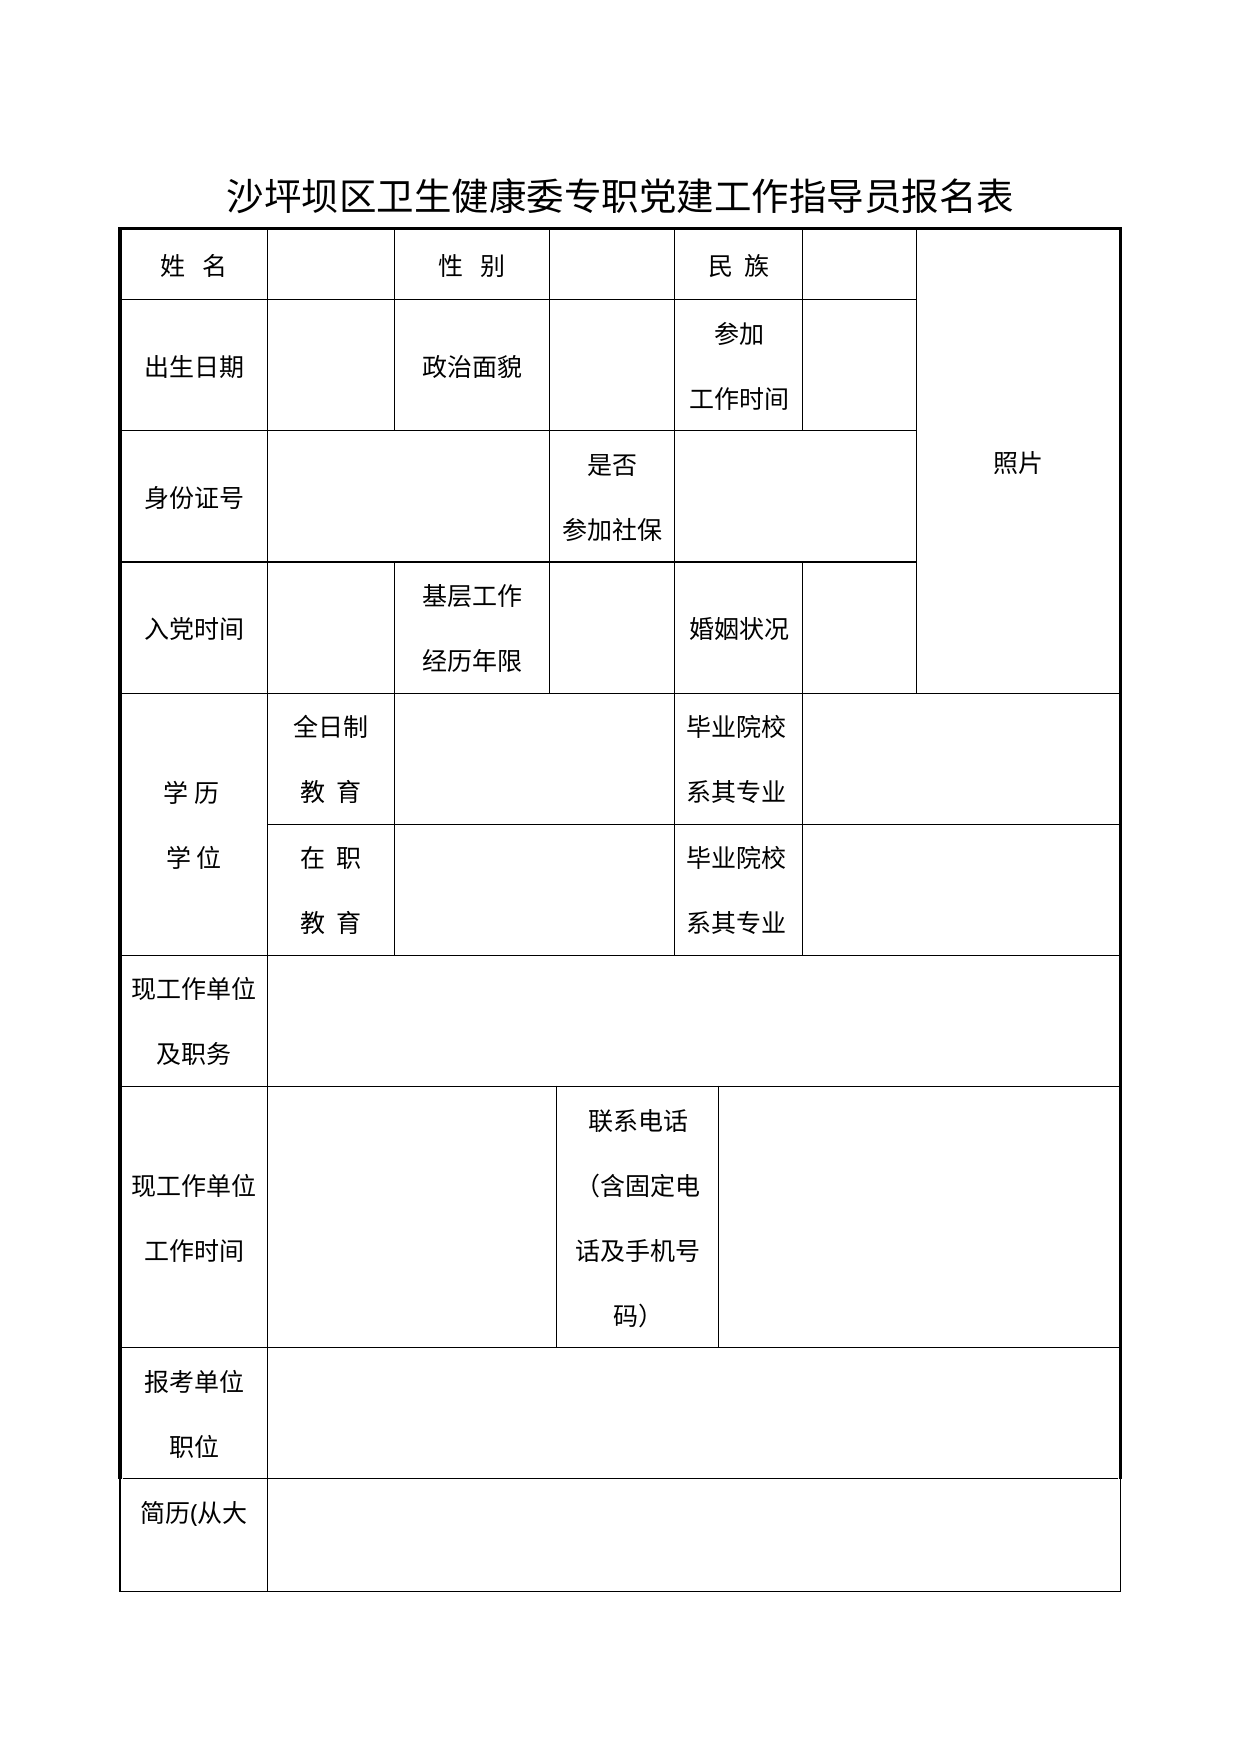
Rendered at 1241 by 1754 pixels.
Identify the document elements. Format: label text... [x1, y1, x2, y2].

table_cell [268, 1478, 1120, 1591]
table_cell 婚姻状况 [675, 563, 802, 692]
table_cell [803, 300, 916, 430]
table_cell 毕业院校 系其专业 [675, 825, 802, 954]
table_cell [268, 431, 549, 561]
table_cell 联系电话（含固定电话及手机号码） [557, 1087, 718, 1347]
table_cell 出生日期 [122, 300, 267, 430]
table_header 照片 [917, 230, 1119, 692]
table_cell 是否 参加社保 [550, 431, 674, 561]
table_header 民 族 [675, 230, 802, 299]
table_cell [395, 825, 674, 954]
table_cell [268, 1087, 556, 1347]
table_cell 参加 工作时间 [675, 300, 802, 430]
table_cell [550, 563, 674, 692]
table_cell 报考单位 职位 [122, 1348, 267, 1478]
table_cell 现工作单位工作时间 [122, 1087, 267, 1347]
table_cell [675, 431, 916, 561]
table_cell 学 历 学 位 [122, 694, 267, 954]
table_cell 身份证号 [122, 431, 267, 561]
table_cell [268, 300, 394, 430]
table_cell [719, 1087, 1119, 1347]
text 沙坪坝区卫生健康委专职党建工作指导员报名表 [187, 162, 1053, 227]
table_cell [395, 694, 674, 823]
table_header [803, 230, 916, 299]
table_cell 简历(从大学教育起) [121, 1479, 267, 1591]
table_cell 基层工作 经历年限 [395, 563, 549, 692]
table_header 姓 名 [122, 230, 267, 299]
table_cell 在 职 教 育 [268, 825, 394, 954]
table_header [268, 230, 394, 299]
table_cell [268, 956, 1119, 1086]
table_cell [268, 1348, 1119, 1478]
table_header 性 别 [395, 230, 549, 299]
table_cell 全日制 教 育 [268, 694, 394, 823]
table_cell [803, 563, 916, 692]
table_cell 毕业院校 系其专业 [675, 694, 802, 823]
table_cell 现工作单位及职务 [122, 956, 267, 1086]
table_cell 入党时间 [122, 563, 267, 692]
table_cell [803, 694, 1119, 823]
table_header [550, 230, 674, 299]
table_cell 政治面貌 [395, 300, 549, 430]
table_cell [550, 300, 674, 430]
table_cell [268, 563, 394, 692]
table_cell [803, 825, 1119, 954]
